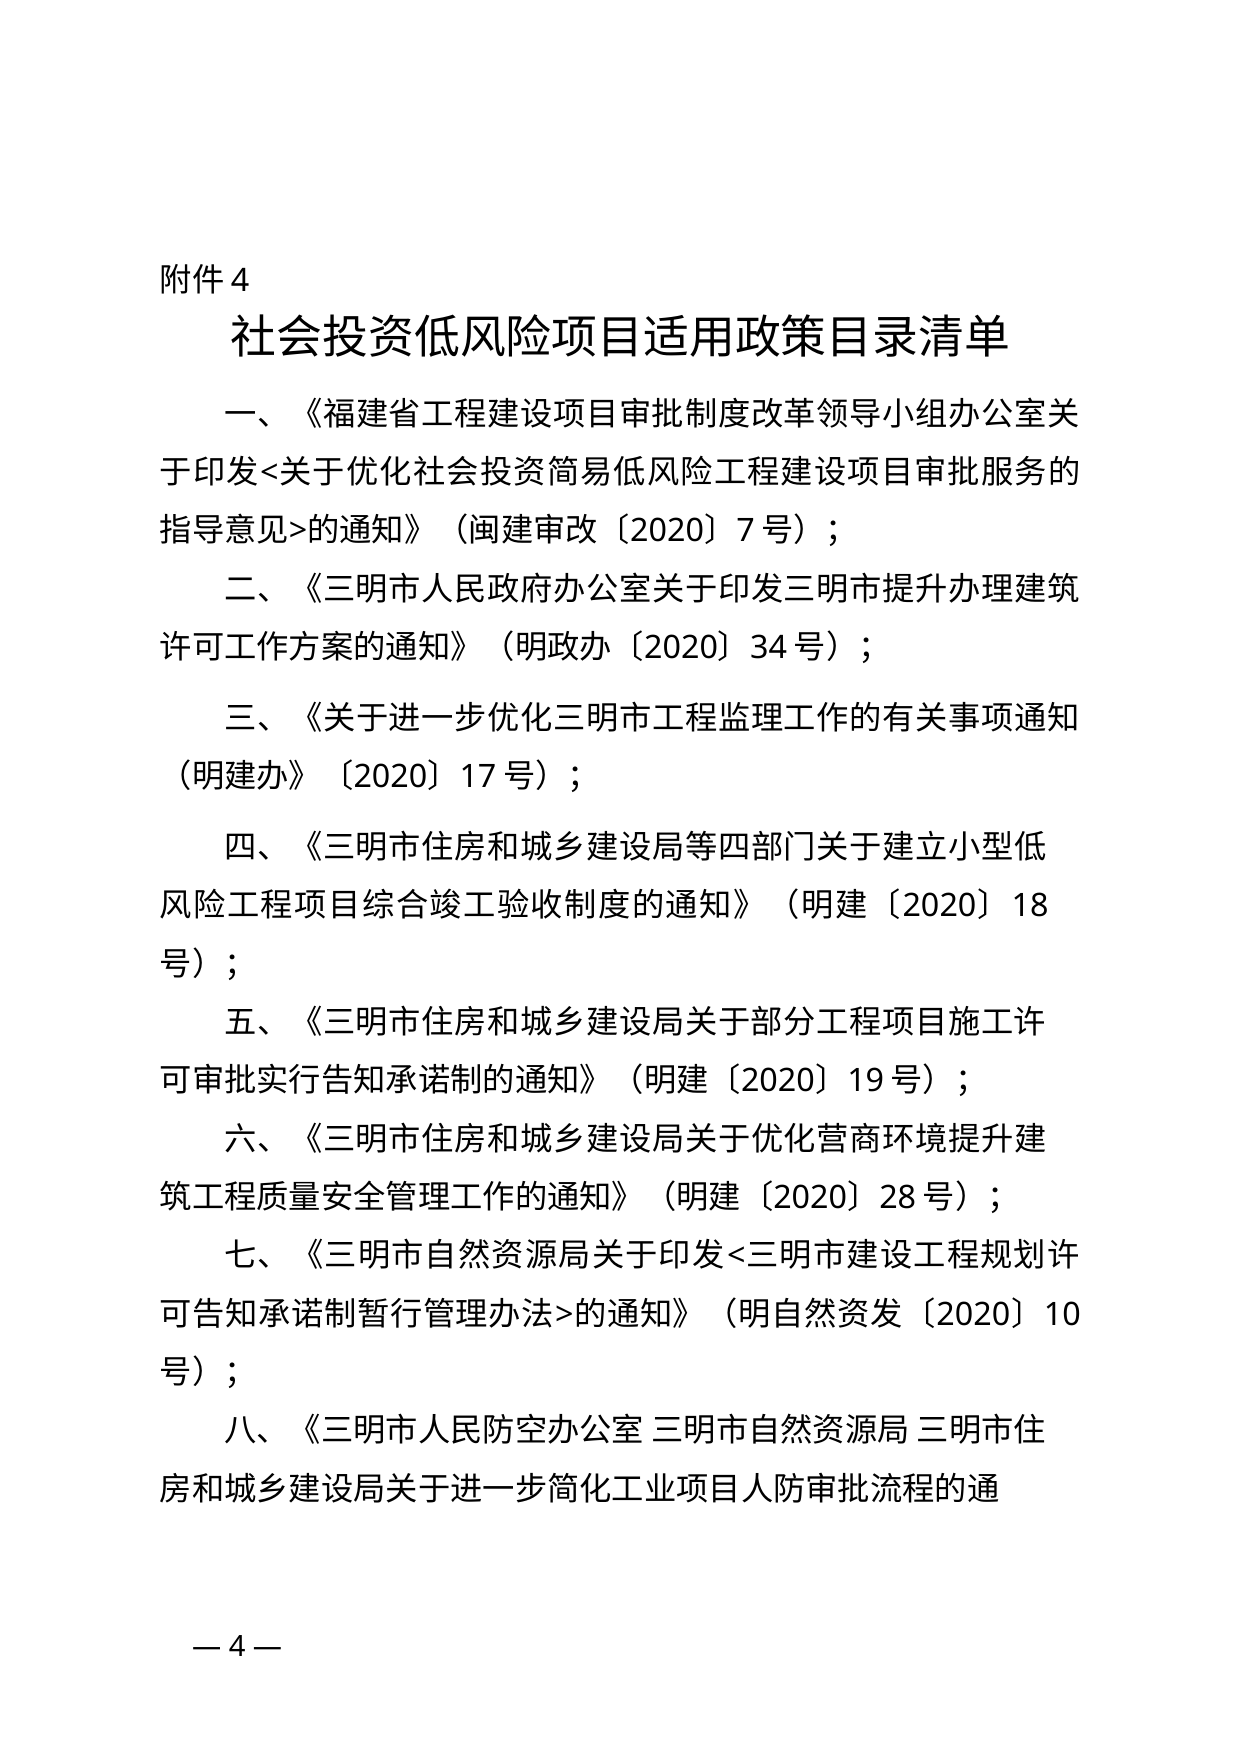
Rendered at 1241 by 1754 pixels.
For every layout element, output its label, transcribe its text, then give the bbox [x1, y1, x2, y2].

text 附件4 [159, 241, 1081, 303]
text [159, 1395, 1048, 1512]
list 三、《关于进一步优化三明市工程监理工作的有关事项通知（明建办》〔2020〕17号）； [159, 683, 1081, 799]
text 七、《三明市自然资源局关于印发<三明市建设工程规划许可告知承诺制暂行管理办法>的通知》（明自然资发〔2020〕10号）； [159, 1220, 1081, 1395]
text 社会投资低风险项目适用政策目录清单 [159, 303, 1081, 366]
list 一、《福建省工程建设项目审批制度改革领导小组办公室关于印发<关于优化社会投资简易低风险工程建设项目审批服务的指导意见>的通知》（闽建审改〔2020〕7号）； [159, 378, 1081, 553]
text 六、《三明市住房和城乡建设局关于优化营商环境提升建筑工程质量安全管理工作的通知》（明建〔2020〕28号）； [159, 1103, 1048, 1220]
text 五、《三明市住房和城乡建设局关于部分工程项目施工许可审批实行告知承诺制的通知》（明建〔2020〕19号）； [159, 987, 1048, 1103]
text 四、《三明市住房和城乡建设局等四部门关于建立小型低风险工程项目综合竣工验收制度的通知》（明建〔2020〕18号）； [159, 812, 1048, 987]
list 二、《三明市人民政府办公室关于印发三明市提升办理建筑许可工作方案的通知》（明政办〔2020〕34号）； [159, 553, 1081, 670]
